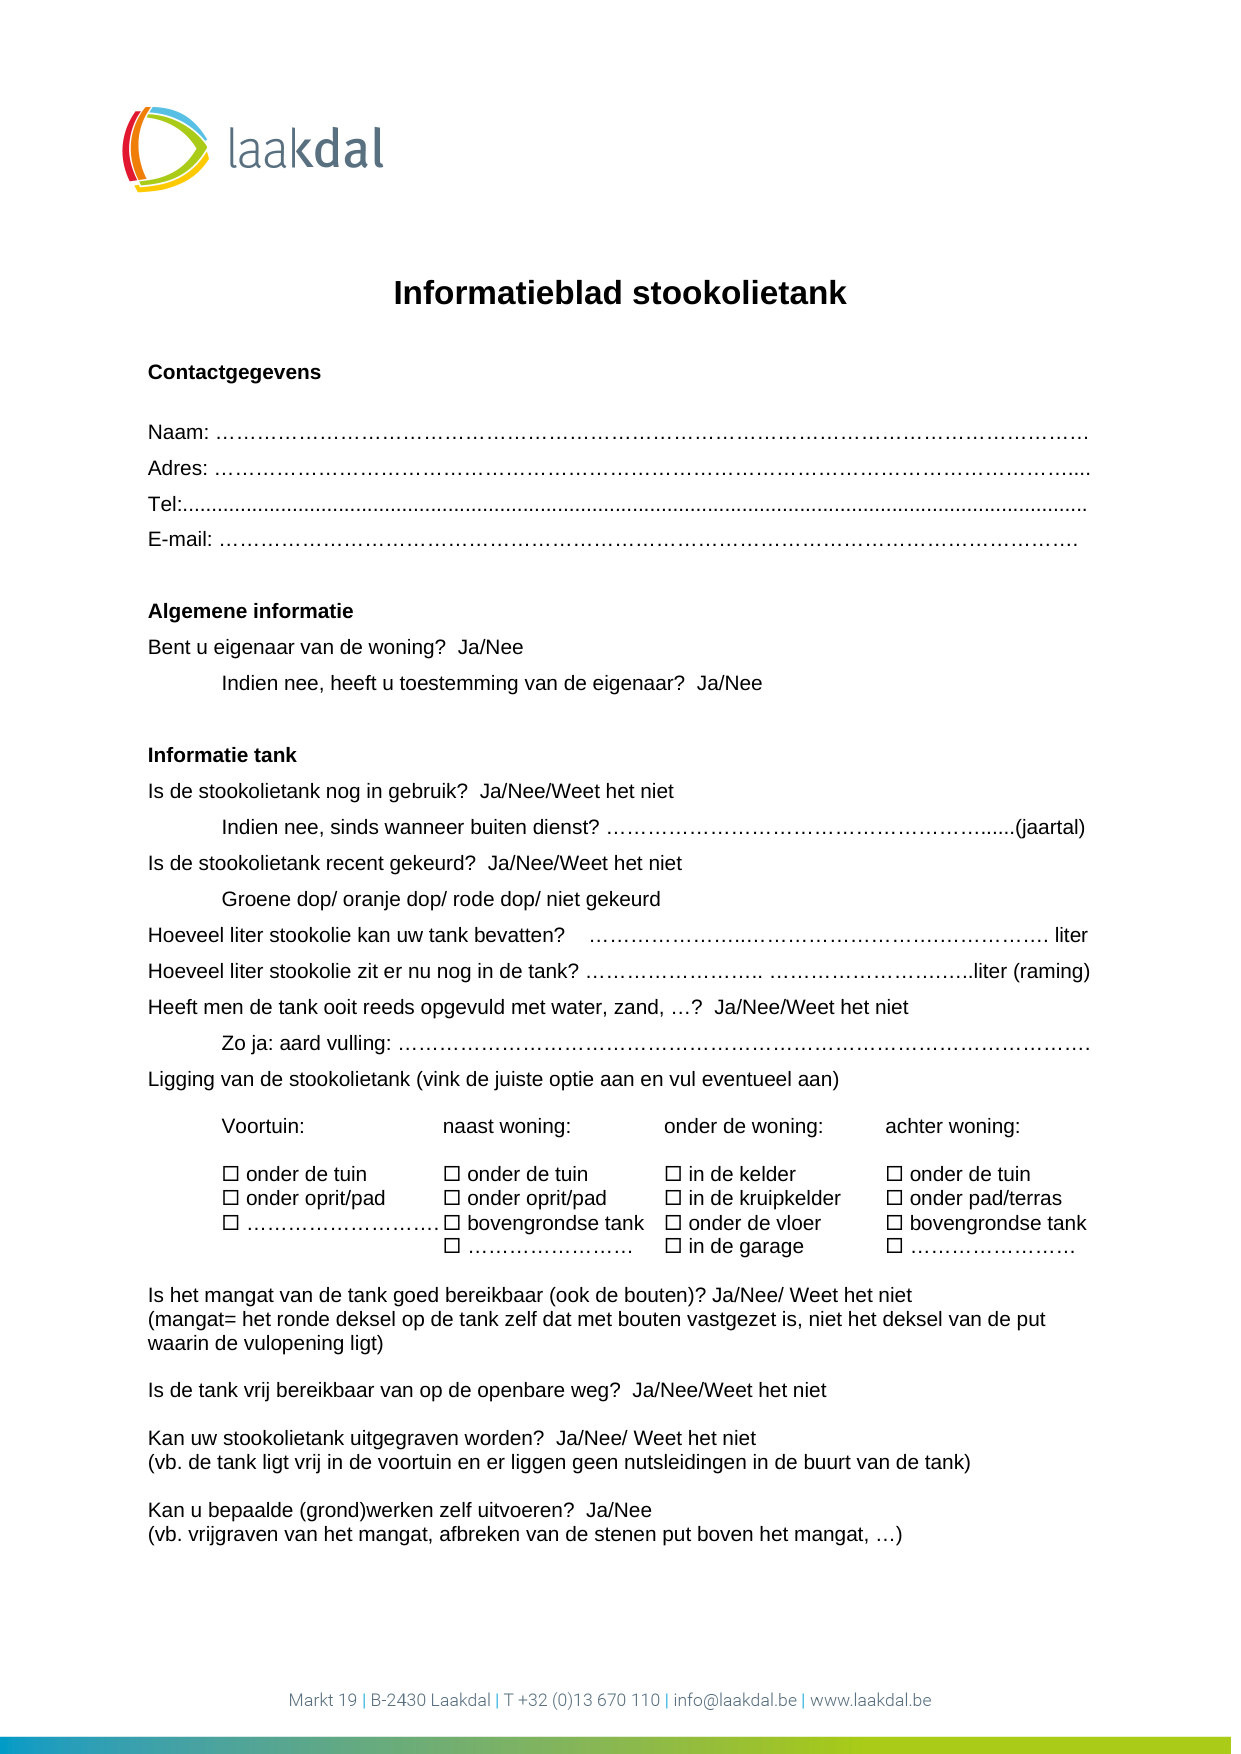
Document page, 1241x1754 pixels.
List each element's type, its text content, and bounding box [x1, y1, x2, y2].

text Voortuin: naast woning: onder de woning: achter woning: [148, 1114, 1093, 1138]
text Informatie tank [148, 743, 1093, 767]
text Contactgegevens [148, 359, 1093, 383]
text Hoeveel liter stookolie kan uw tank bevatten? …………………..……………………….……………. liter [148, 923, 1093, 947]
text Indien nee, sinds wanneer buiten dienst? ………………………………………………......(jaartal) [148, 815, 1093, 839]
text Is de stookolietank recent gekeurd? Ja/Nee/Weet het niet [148, 851, 1093, 875]
text Zo ja: aard vulling: ………………………………………………………………………………………. [148, 1030, 1093, 1054]
picture [0, 0, 1231, 1754]
text Informatieblad stookolietank [148, 273, 1093, 312]
text Groene dop/ oranje dop/ rode dop/ niet gekeurd [148, 887, 1093, 911]
text E-mail: ……………………………………………………………………………………………………………. [148, 527, 1093, 551]
text Algemene informatie [148, 599, 1093, 623]
text ………………………. bovengrondse tank onder de vloer bovengrondse tank [221, 1210, 1093, 1234]
text …………………… in de garage …………………… [369, 1234, 1093, 1258]
text Is de tank vrij bereikbaar van op de openbare weg? Ja/Nee/Weet het niet [148, 1378, 1093, 1402]
text (vb. vrijgraven van het mangat, afbreken van de stenen put boven het mangat, …) [148, 1522, 1093, 1546]
text Adres: …………………………………………………………………………………………………………….... [148, 455, 1093, 479]
text Kan u bepaalde (grond)werken zelf uitvoeren? Ja/Nee [148, 1498, 1093, 1522]
text Tel:............................................................................................................................................................. [148, 491, 1093, 515]
text (mangat= het ronde deksel op de tank zelf dat met bouten vastgezet is, niet het deksel van de put waarin de vulopening ligt) [148, 1306, 1093, 1354]
text Bent u eigenaar van de woning? Ja/Nee [148, 635, 1093, 659]
text Heeft men de tank ooit reeds opgevuld met water, zand, …? Ja/Nee/Weet het niet [148, 994, 1093, 1018]
text Ligging van de stookolietank (vink de juiste optie aan en vul eventueel aan) [148, 1066, 1093, 1090]
text (vb. de tank ligt vrij in de voortuin en er liggen geen nutsleidingen in de buurt van de tank) [148, 1450, 1093, 1474]
text Kan uw stookolietank uitgegraven worden? Ja/Nee/ Weet het niet [148, 1426, 1093, 1450]
text Indien nee, heeft u toestemming van de eigenaar? Ja/Nee [148, 671, 1093, 695]
text Is de stookolietank nog in gebruik? Ja/Nee/Weet het niet [148, 779, 1093, 803]
text onder de tuin onder de tuin in de kelder onder de tuin [221, 1162, 1093, 1186]
text onder oprit/pad onder oprit/pad in de kruipkelder onder pad/terras [221, 1186, 1093, 1210]
text Naam: ……………………………………………………………………………………………………………… [148, 419, 1093, 443]
text Is het mangat van de tank goed bereikbaar (ook de bouten)? Ja/Nee/ Weet het niet [148, 1282, 1093, 1306]
text Hoeveel liter stookolie zit er nu nog in de tank? …………………….. …………………….…..liter (raming) [148, 958, 1093, 982]
